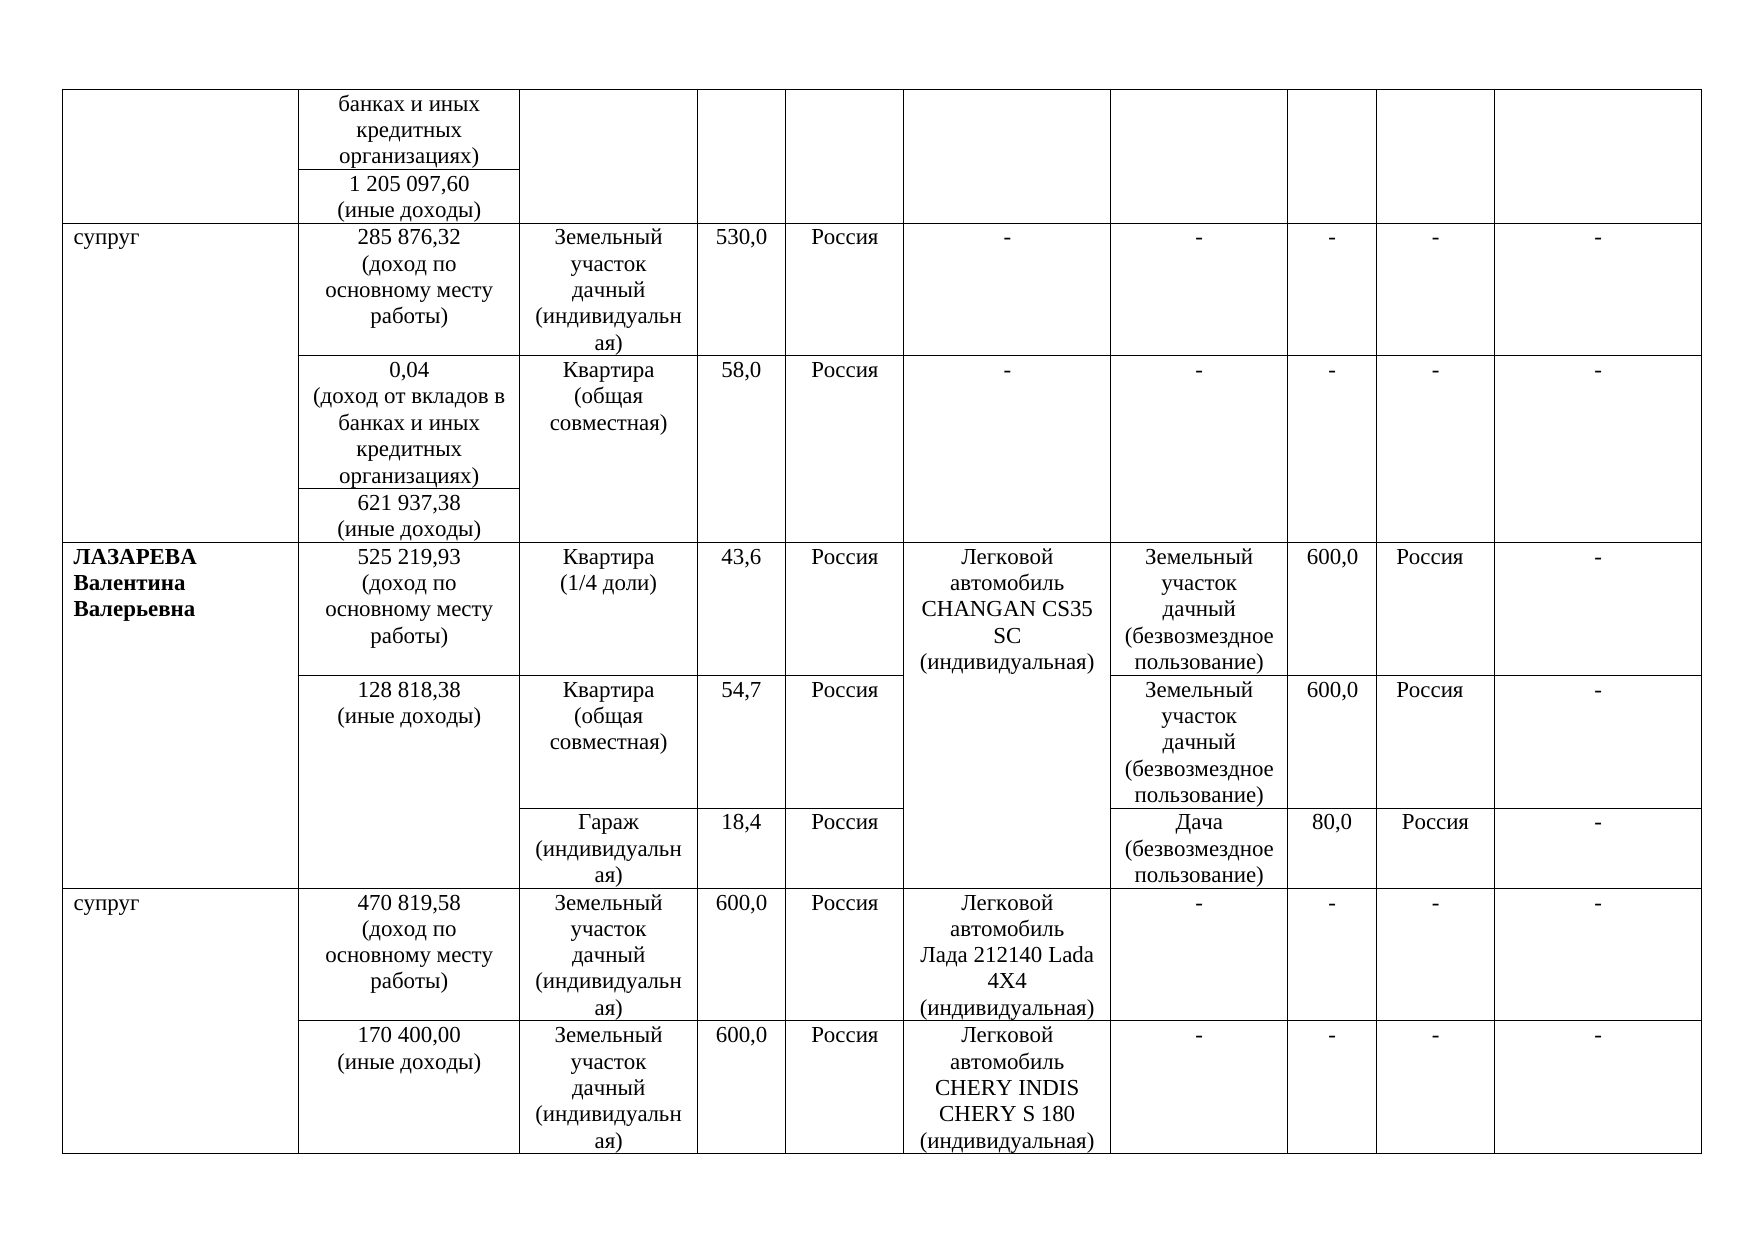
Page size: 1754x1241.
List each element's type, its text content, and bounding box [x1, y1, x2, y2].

table_cell 600,0 [698, 889, 785, 1020]
table_cell 18,4 [698, 809, 785, 887]
table_cell Земельный участок дачный (индивидуальная) [520, 889, 697, 1020]
table_cell Земельный участок дачный (индивидуальная) [520, 224, 697, 355]
table_cell Россия [786, 356, 903, 542]
table_cell Россия [786, 224, 903, 355]
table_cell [299, 90, 519, 169]
table_cell - [1495, 809, 1701, 887]
table_cell ЛАЗАРЕВА Валентина Валерьевна [63, 543, 298, 887]
table_cell Квартира (1/4 доли) [520, 543, 697, 674]
table_cell Земельный участок дачный (безвозмездное пользование) [1111, 676, 1287, 807]
table_cell - [1377, 356, 1494, 542]
table_cell 470 819,58 (доход по основному месту работы) [299, 889, 519, 1020]
table_cell - [1288, 889, 1376, 1020]
table_cell 0,04 (доход от вкладов в банках и иных кредитных организациях) [299, 356, 519, 488]
table_cell Россия [786, 1021, 903, 1153]
table_cell Россия [1377, 543, 1494, 674]
table_cell Квартира (общая совместная) [520, 676, 697, 807]
table_cell - [1288, 1021, 1376, 1153]
table_cell - [1111, 889, 1287, 1020]
table_cell Россия [786, 543, 903, 674]
table_cell - [1495, 889, 1701, 1020]
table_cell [904, 1021, 1110, 1153]
table_cell 58,0 [698, 356, 785, 542]
table_cell - [1377, 224, 1494, 355]
table_cell 600,0 [1288, 676, 1376, 807]
table_cell 1 205 097,60 (иные доходы) [299, 170, 519, 222]
table_cell - [1377, 889, 1494, 1020]
table_cell - [1377, 1021, 1494, 1153]
table_cell - [1495, 356, 1701, 542]
table_cell - [1288, 224, 1376, 355]
table_cell Гараж (индивидуальная) [520, 809, 697, 887]
table_cell - [904, 224, 1110, 355]
table_cell - [1288, 356, 1376, 542]
table_cell 43,6 [698, 543, 785, 674]
table_cell - [1495, 224, 1701, 355]
table_cell Россия [786, 809, 903, 887]
table_cell - [1111, 356, 1287, 542]
table_cell 600,0 [698, 1021, 785, 1153]
table_cell 525 219,93 (доход по основному месту работы) [299, 543, 519, 674]
table_cell 530,0 [698, 224, 785, 355]
table_cell Земельный участок дачный (индивидуальная) [520, 1021, 697, 1153]
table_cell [299, 1021, 519, 1153]
table_cell - [904, 356, 1110, 542]
table_cell 80,0 [1288, 809, 1376, 887]
table_cell 128 818,38 (иные доходы) [299, 676, 519, 887]
table_cell Дача (безвозмездное пользование) [1111, 809, 1287, 887]
table_cell Легковой автомобиль Лада 212140 Lada 4Х4 (индивидуальная) [904, 889, 1110, 1020]
table_cell супруг [63, 889, 298, 1153]
table_cell - [1111, 1021, 1287, 1153]
table_cell Россия [786, 676, 903, 807]
table_cell 285 876,32 (доход по основному месту работы) [299, 224, 519, 355]
table_cell - [1111, 224, 1287, 355]
table_cell супруг [63, 224, 298, 542]
table_cell Земельный участок дачный (безвозмездное пользование) [1111, 543, 1287, 674]
table_cell Квартира (общая совместная) [520, 356, 697, 542]
table_cell - [1495, 543, 1701, 674]
table_cell - [1495, 676, 1701, 807]
table_cell Россия [1377, 809, 1494, 887]
table_cell 54,7 [698, 676, 785, 807]
table_cell 600,0 [1288, 543, 1376, 674]
table_cell 621 937,38 (иные доходы) [299, 489, 519, 542]
table_cell Россия [786, 889, 903, 1020]
table_cell - [1495, 1021, 1701, 1153]
table_cell Легковой автомобиль CHANGAN CS35 SC (индивидуальная) [904, 543, 1110, 887]
table_cell Россия [1377, 676, 1494, 807]
